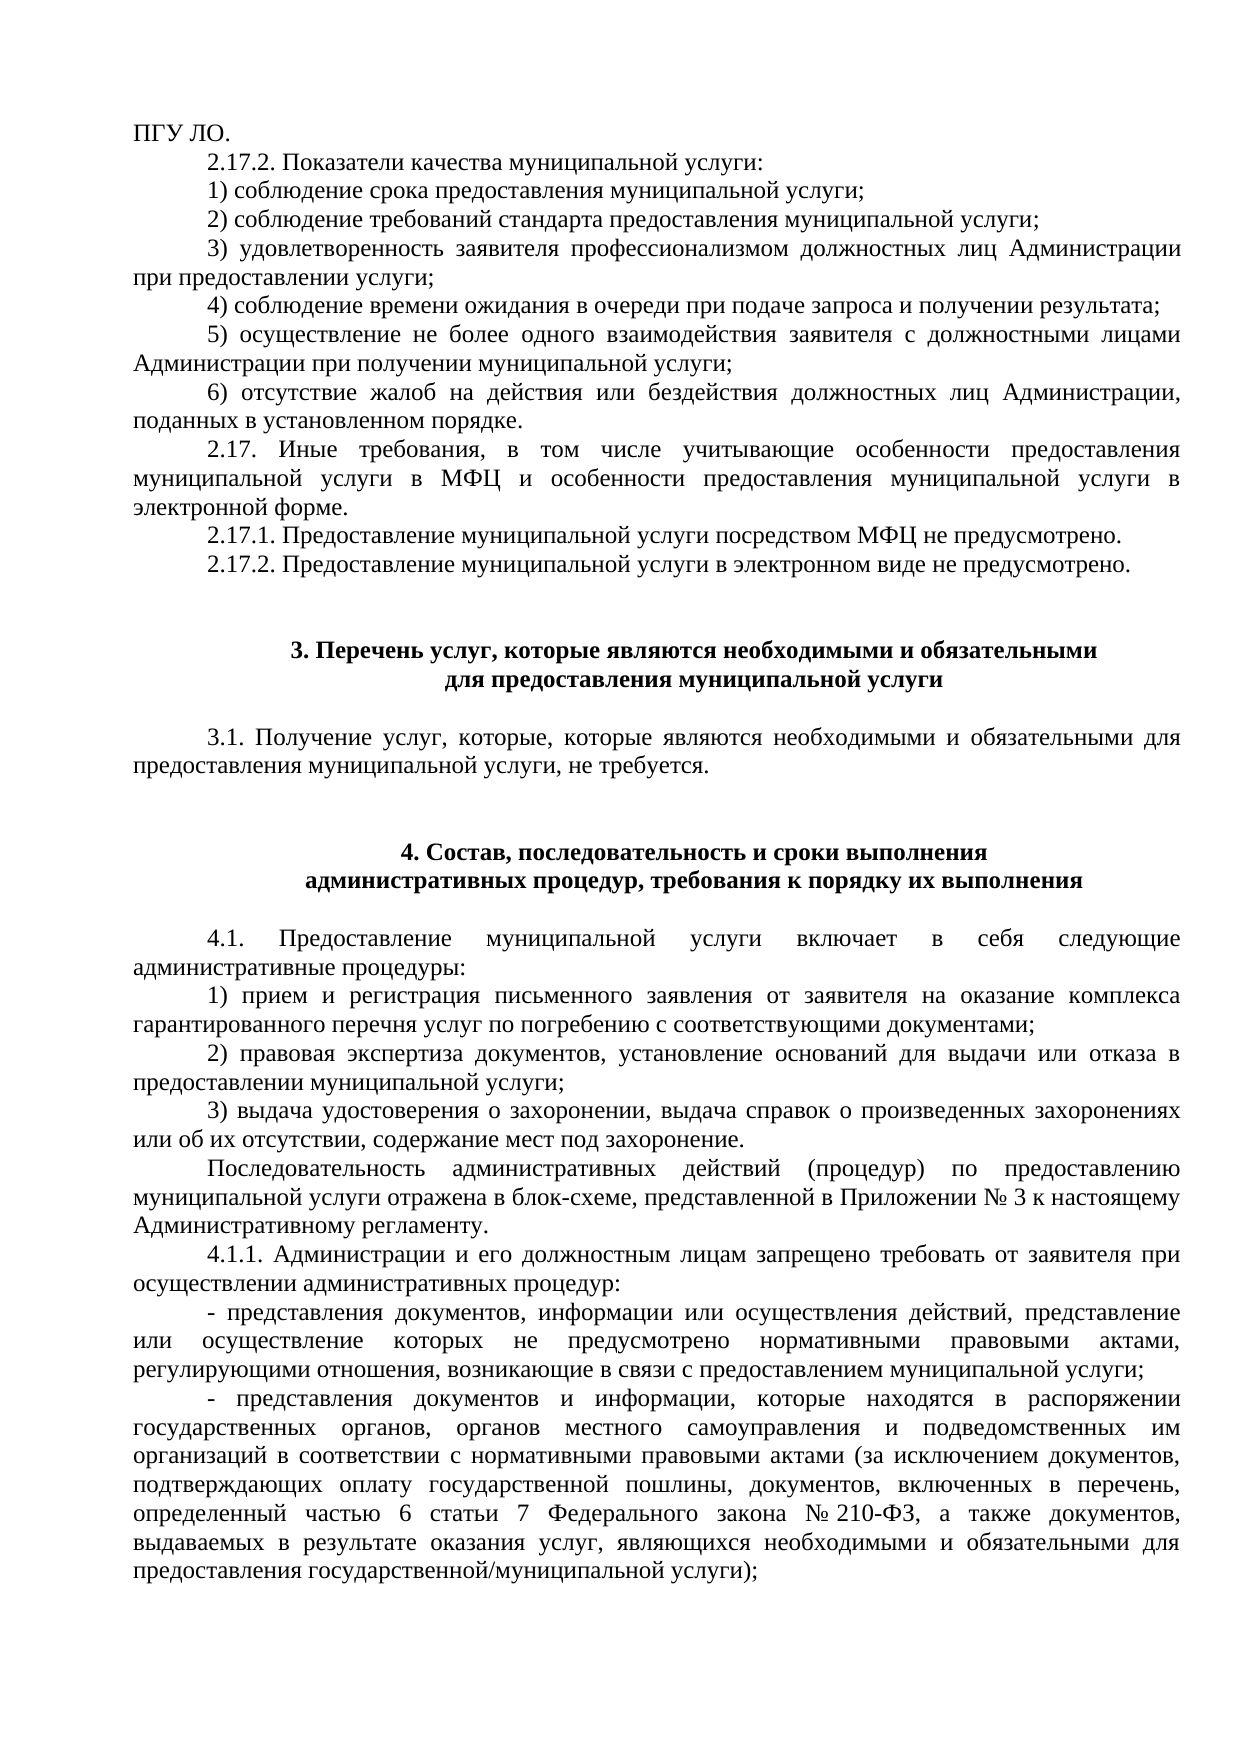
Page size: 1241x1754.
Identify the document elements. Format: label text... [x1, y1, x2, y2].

text 3. Перечень услуг, которые являются необходимыми и обязательными [133, 636, 1181, 664]
text 2.17.1. Предоставление муниципальной услуги посредством МФЦ не предусмотрено. [133, 521, 1181, 549]
text 2) соблюдение требований стандарта предоставления муниципальной услуги; [133, 204, 1181, 233]
text 5) осуществление не более одного взаимодействия заявителя с должностными лицами Администрации при получении муниципальной услуги; [133, 319, 1181, 377]
text - представления документов, информации или осуществления действий, представление или осуществление которых не предусмотрено нормативными правовыми актами, регулирующими отношения, возникающие в связи с предоставлением муниципальной услуги; [133, 1297, 1181, 1383]
text 6) отсутствие жалоб на действия или бездействия должностных лиц Администрации, поданных в установленном порядке. [133, 377, 1181, 434]
text 1) прием и регистрация письменного заявления от заявителя на оказание комплекса гарантированного перечня услуг по погребению с соответствующими документами; [133, 981, 1181, 1038]
text 2) правовая экспертиза документов, установление оснований для выдачи или отказа в предоставлении муниципальной услуги; [133, 1038, 1181, 1096]
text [133, 118, 1181, 147]
text 2.17.2. Предоставление муниципальной услуги в электронном виде не предусмотрено. [133, 549, 1181, 578]
text Последовательность административных действий (процедур) по предоставлению муниципальной услуги отражена в блок-схеме, представленной в Приложении № 3 к настоящему Административному регламенту. [133, 1153, 1181, 1239]
text 4) соблюдение времени ожидания в очереди при подаче запроса и получении результата; [133, 291, 1181, 319]
text 1) соблюдение срока предоставления муниципальной услуги; [133, 176, 1181, 204]
text 3) выдача удостоверения о захоронении, выдача справок о произведенных захоронениях или об их отсутствии, содержание мест под захоронение. [133, 1096, 1181, 1153]
text административных процедур, требования к порядку их выполнения [133, 866, 1181, 894]
text 4. Состав, последовательность и сроки выполнения [133, 837, 1181, 866]
text для предоставления муниципальной услуги [133, 664, 1181, 693]
text 4.1.1. Администрации и его должностным лицам запрещено требовать от заявителя при осуществлении административных процедур: [133, 1239, 1181, 1297]
text 2.17. Иные требования, в том числе учитывающие особенности предоставления муниципальной услуги в МФЦ и особенности предоставления муниципальной услуги в электронной форме. [133, 434, 1181, 521]
text 4.1. Предоставление муниципальной услуги включает в себя следующие административные процедуры: [133, 923, 1181, 981]
text 2.17.2. Показатели качества муниципальной услуги: [133, 147, 1181, 176]
text 3) удовлетворенность заявителя профессионализмом должностных лиц Администрации при предоставлении услуги; [133, 233, 1181, 291]
text 3.1. Получение услуг, которые, которые являются необходимыми и обязательными для предоставления муниципальной услуги, не требуется. [133, 722, 1181, 779]
text - представления документов и информации, которые находятся в распоряжении государственных органов, органов местного самоуправления и подведомственных им организаций в соответствии с нормативными правовыми актами (за исключением документов, подтверждающих оплату государственной пошлины, документов, включенных в перечень, определенный частью 6 статьи 7 Федерального закона № 210-ФЗ, а также документов, выдаваемых в результате оказания услуг, являющихся необходимыми и обязательными для предоставления государственной/муниципальной услуги); [133, 1383, 1181, 1584]
